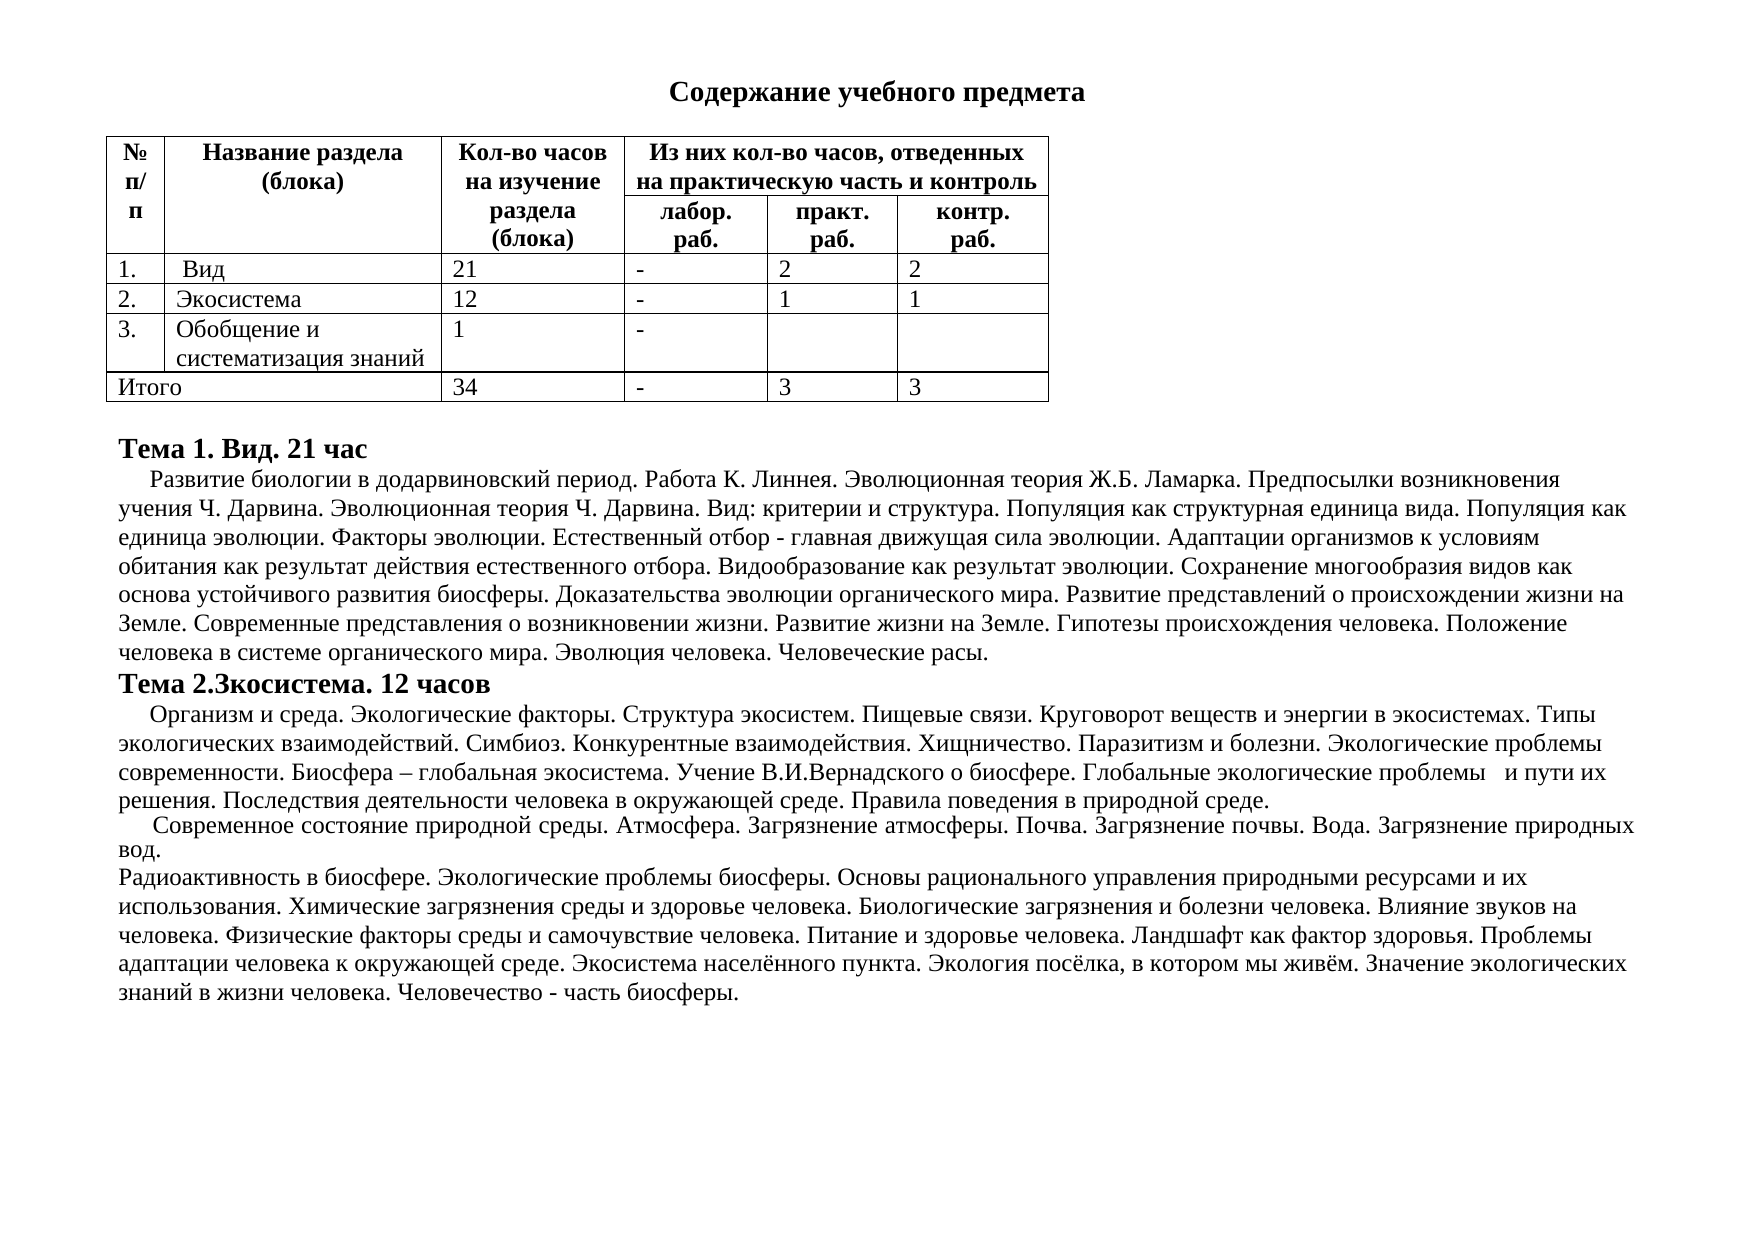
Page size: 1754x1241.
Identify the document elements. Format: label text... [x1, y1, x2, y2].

table_cell 12 [442, 284, 624, 313]
table_cell лабор. раб. [625, 196, 767, 253]
table_cell контр. раб. [898, 196, 1048, 253]
table_cell 34 [442, 373, 624, 401]
text Содержание учебного предмета [118, 74, 1636, 107]
table_header Кол-во часов на изучение раздела (блока) [442, 137, 624, 253]
text Радиоактивность в биосфере. Экологические проблемы биосферы. Основы рационального управления природными ресурсами и их использования. Химические загрязнения среды и здоровье человека. Биологические загрязнения и болезни человека. Влияние звуков на человека. Физические факторы среды и самочувствие человека. Питание и здоровье человека. Ландшафт как фактор здоровья. Проблемы адаптации человека к окружающей среде. Экосистема населённого пункта. Экология посёлка, в котором мы живём. Значение экологических знаний в жизни человека. Человечество - часть биосферы. [118, 862, 1636, 1006]
table_cell Вид [165, 254, 441, 283]
table_cell - [625, 314, 767, 371]
table_cell 1. [107, 254, 164, 283]
table_cell 3 [768, 373, 897, 401]
table_cell Экосистема [165, 284, 441, 313]
table_header № п/п [107, 137, 164, 253]
table_cell - [625, 254, 767, 283]
table_cell 3. [107, 314, 164, 371]
table_cell 2. [107, 284, 164, 313]
table_cell [768, 314, 897, 371]
text Тема 1. Вид. 21 час [118, 431, 1636, 464]
text Организм и среда. Экологические факторы. Структура экосистем. Пищевые связи. Круговорот веществ и энергии в экосистемах. Типы экологических взаимодействий. Симбиоз. Конкурентные взаимодействия. Хищничество. Паразитизм и болезни. Экологические проблемы современности. Биосфера – глобальная экосистема. Учение В.И.Вернадского о биосфере. Глобальные экологические проблемы и пути их решения. Последствия деятельности человека в окружающей среде. Правила поведения в природной среде. [118, 699, 1636, 814]
table_cell 1 [898, 284, 1048, 313]
text Тема 2.Зкосистема. 12 часов [118, 666, 1636, 699]
table_cell 2 [898, 254, 1048, 283]
table_header Название раздела (блока) [165, 137, 441, 253]
table_cell 21 [442, 254, 624, 283]
table_cell 1 [442, 314, 624, 371]
table_cell 3 [898, 373, 1048, 401]
text Современное состояние природной среды. Атмосфера. Загрязнение атмосферы. Почва. Загрязнение почвы. Вода. Загрязнение природных вод. [118, 814, 1636, 862]
table_cell Итого [107, 373, 441, 401]
table_cell Обобщение и систематизация знаний [165, 314, 441, 371]
table_cell [898, 314, 1048, 371]
text Развитие биологии в додарвиновский период. Работа К. Линнея. Эволюционная теория Ж.Б. Ламарка. Предпосылки возникновения учения Ч. Дарвина. Эволюционная теория Ч. Дарвина. Вид: критерии и структура. Популяция как структурная единица вида. Популяция как единица эволюции. Факторы эволюции. Естественный отбор - главная движущая сила эволюции. Адаптации организмов к условиям обитания как результат действия естественного отбора. Видообразование как результат эволюции. Сохранение многообразия видов как основа устойчивого развития биосферы. Доказательства эволюции органического мира. Развитие представлений о происхождении жизни на Земле. Современные представления о возникновении жизни. Развитие жизни на Земле. Гипотезы происхождения человека. Положение человека в системе органического мира. Эволюция человека. Человеческие расы. [118, 464, 1636, 666]
table_cell 1 [768, 284, 897, 313]
table_cell - [625, 284, 767, 313]
table_cell 2 [768, 254, 897, 283]
table_cell практ. раб. [768, 196, 897, 253]
table_cell - [625, 373, 767, 401]
table_header Из них кол-во часов, отведенных на практическую часть и контроль [625, 137, 1048, 195]
